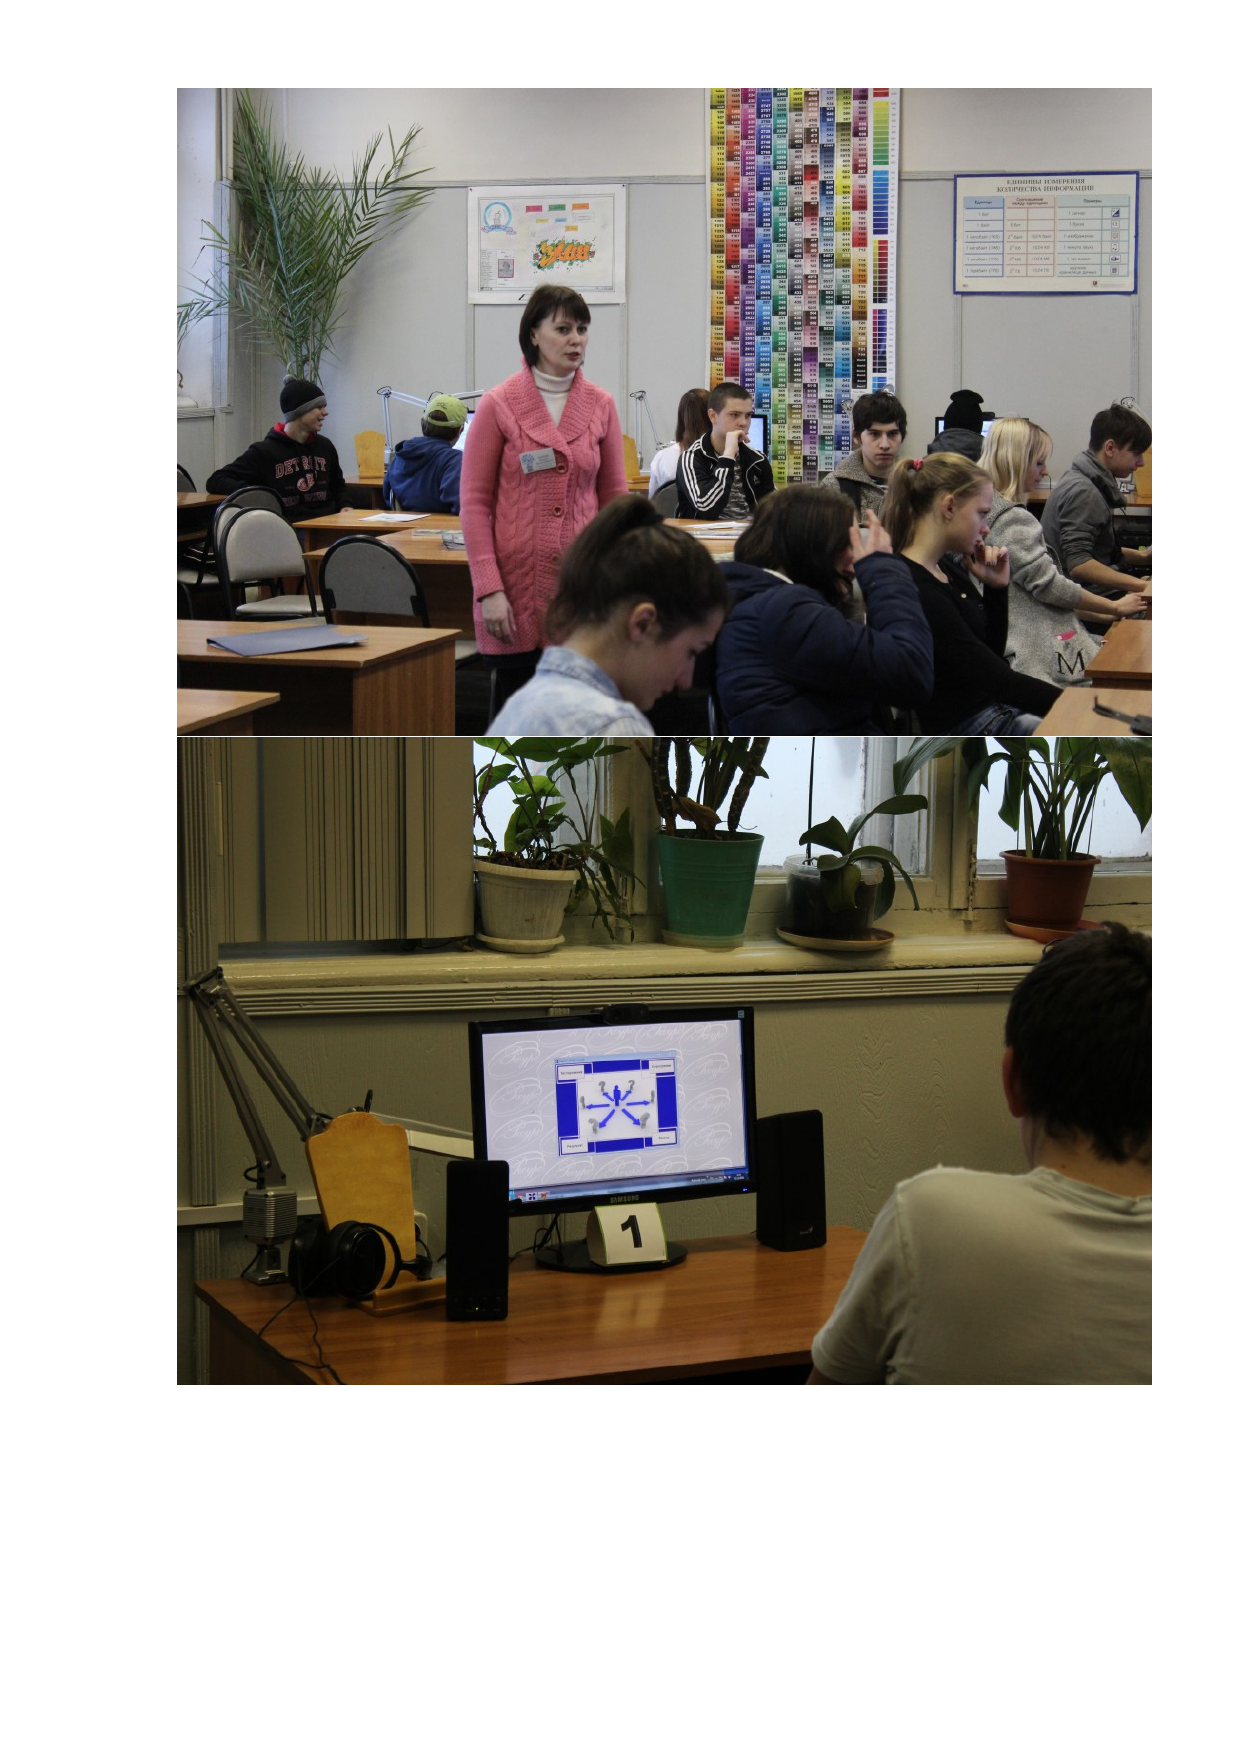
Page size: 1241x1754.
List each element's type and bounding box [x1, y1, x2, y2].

picture [177, 88, 1152, 736]
picture [177, 737, 1152, 1385]
